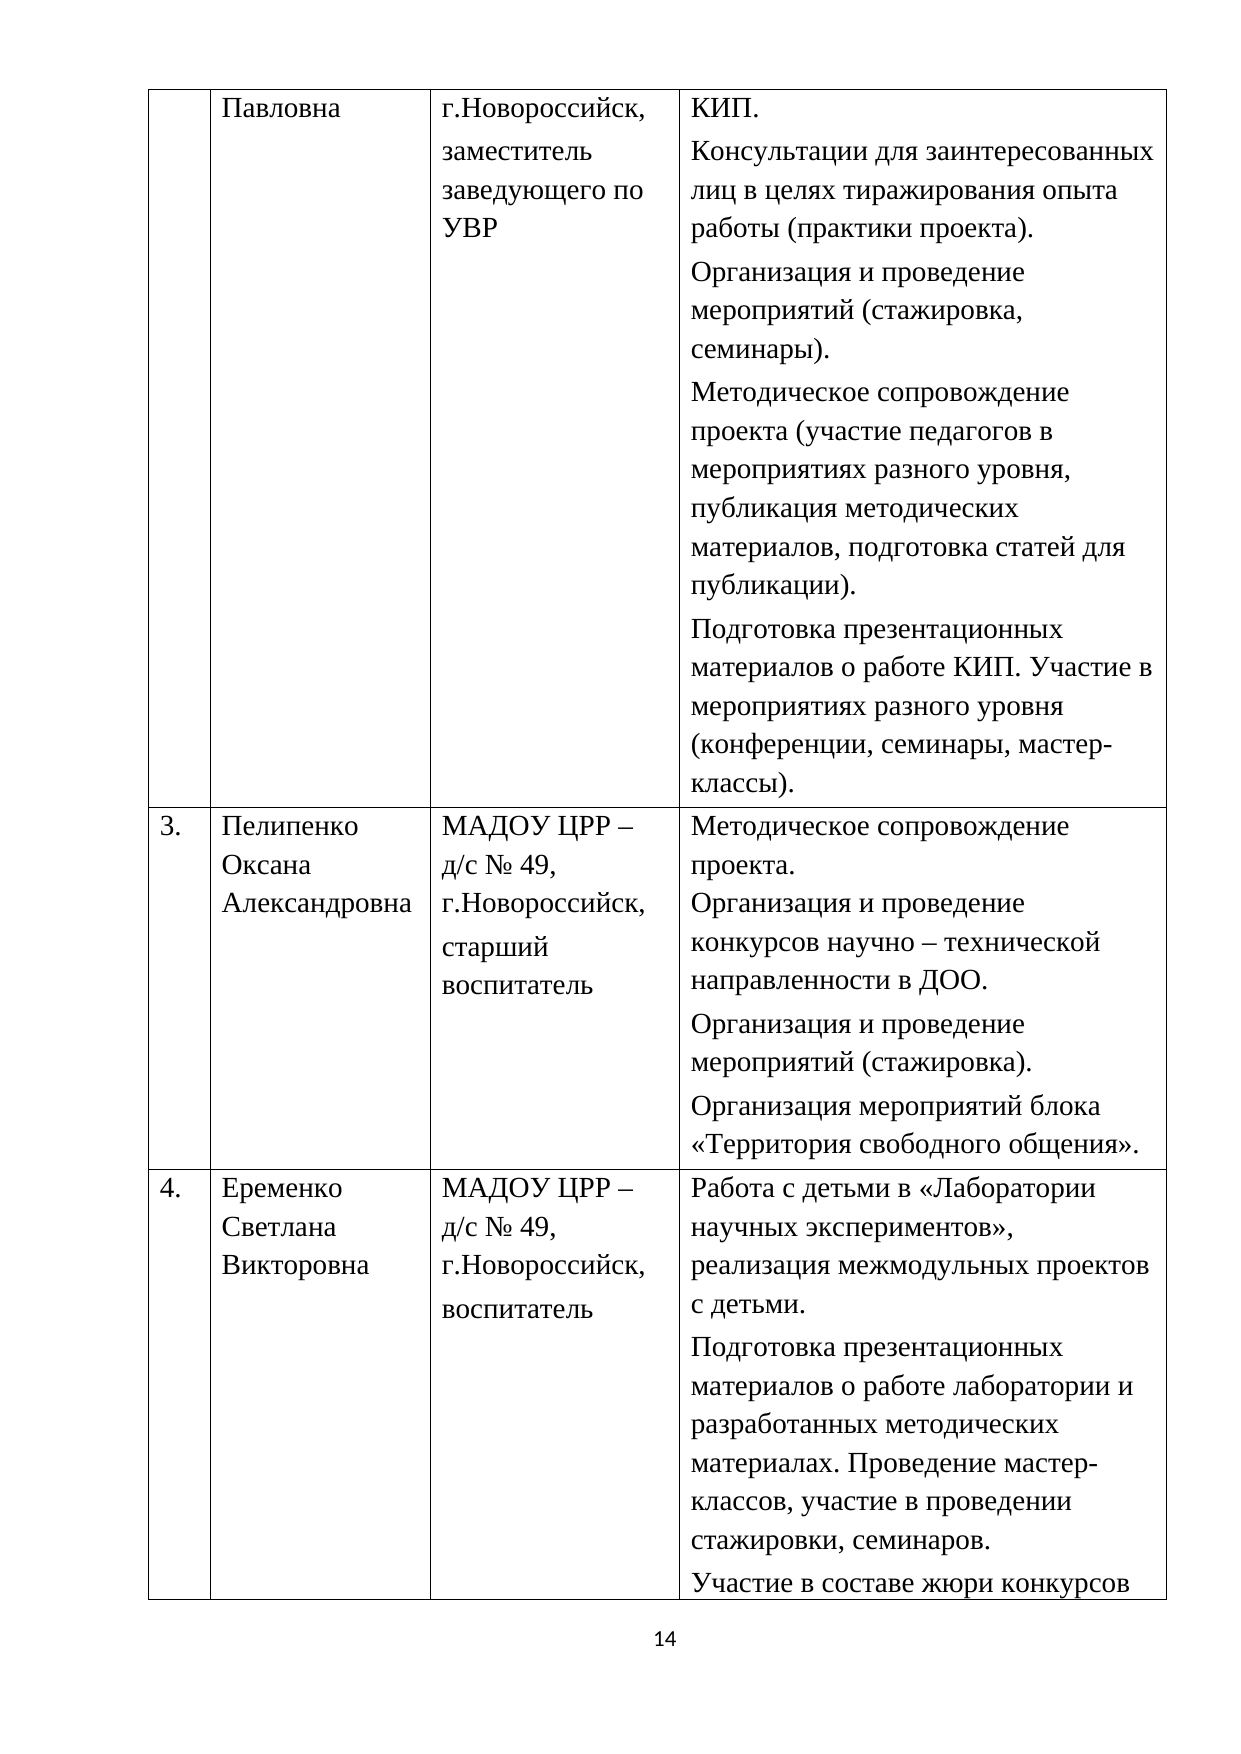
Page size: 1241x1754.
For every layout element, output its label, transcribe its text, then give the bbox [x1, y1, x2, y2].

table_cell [211, 1170, 430, 1599]
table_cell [431, 90, 679, 807]
table_cell [149, 90, 210, 807]
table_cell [680, 1170, 1166, 1599]
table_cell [431, 1170, 679, 1599]
table_cell МАДОУ ЦРР – д/с № 49, г.Новороссийск, старший воспитатель [431, 808, 679, 1169]
table_cell Пелипенко Оксана Александровна [211, 808, 430, 1169]
table_cell [149, 808, 210, 1169]
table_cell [680, 90, 1166, 807]
table_cell Методическое сопровождение проекта. Организация и проведение конкурсов научно – технической направленности в ДОО. Организация и проведение мероприятий (стажировка). Организация мероприятий блока «Территория свободного общения». [680, 808, 1166, 1169]
table_cell [149, 1170, 210, 1599]
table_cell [211, 90, 430, 807]
